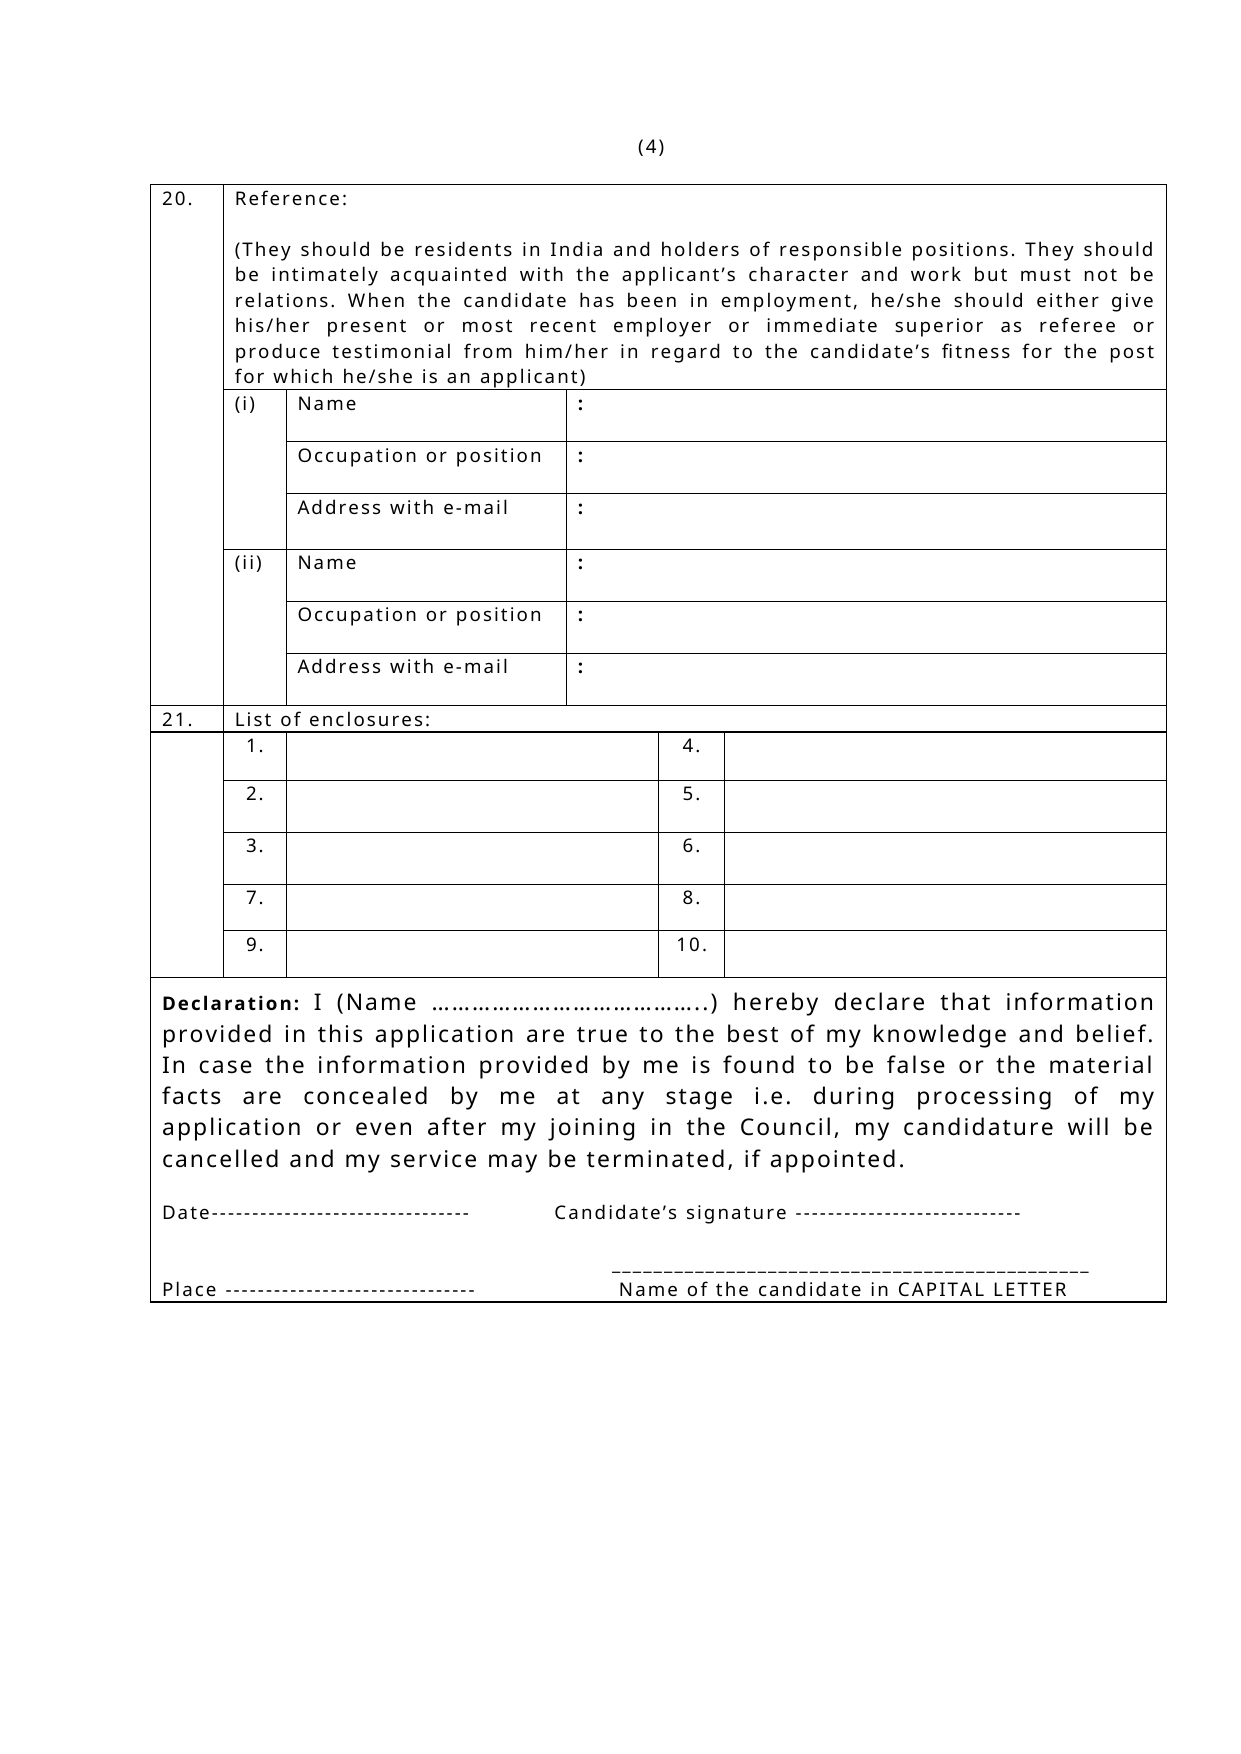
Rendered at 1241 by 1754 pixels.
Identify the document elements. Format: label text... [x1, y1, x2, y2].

table_cell 3. [224, 833, 286, 884]
table_cell [287, 733, 658, 779]
table_cell 9. [224, 931, 286, 977]
table_cell [725, 833, 1166, 884]
table_cell Declaration: I (Name …………………………………..) hereby declare that information provided in this application are true to the best of my knowledge and belief. In case the information provided by me is found to be false or the material facts are concealed by me at any stage i.e. during processing of my application or even after my joining in the Council, my candidature will be cancelled and my service may be terminated, if appointed. Date-------------------------------- Candidate’s signature ---------------------------- ______________________________________________ Place ------------------------------- Name of the candidate in CAPITAL LETTER [151, 978, 1166, 1301]
table_cell Name [287, 550, 566, 601]
table_cell : [567, 602, 1166, 653]
table_cell [725, 733, 1166, 779]
table_cell List of enclosures: [224, 706, 1166, 731]
table_cell Occupation or position [287, 442, 566, 493]
table_cell : [567, 654, 1166, 705]
table_cell Name [287, 390, 566, 441]
table_cell : [567, 550, 1166, 601]
table_cell 2. [224, 781, 286, 832]
table_cell (i) [224, 390, 286, 548]
table_cell : [567, 390, 1166, 441]
table_cell 5. [659, 781, 724, 832]
table_cell Occupation or position [287, 602, 566, 653]
table_cell (ii) [224, 550, 286, 705]
table_cell [287, 833, 658, 884]
table_cell 1. [224, 733, 286, 779]
table_cell : [567, 494, 1166, 548]
table_cell [287, 885, 658, 930]
table_cell 4. [659, 733, 724, 779]
table_cell 6. [659, 833, 724, 884]
table_cell Address with e-mail [287, 494, 566, 548]
table_cell [287, 931, 658, 977]
table_cell 7. [224, 885, 286, 930]
table_cell [725, 885, 1166, 930]
table_cell 10. [659, 931, 724, 977]
table_cell [151, 733, 223, 977]
table_header 20. [151, 185, 223, 705]
table_cell 21. [151, 706, 223, 731]
table_cell [725, 781, 1166, 832]
table_cell : [567, 442, 1166, 493]
table_header Reference: (They should be residents in India and holders of responsible positions. They should be intimately acquainted with the applicant’s character and work but must not be relations. When the candidate has been in employment, he/she should either give his/her present or most recent employer or immediate superior as referee or produce testimonial from him/her in regard to the candidate’s fitness for the post for which he/she is an applicant) [224, 185, 1166, 389]
table_cell [725, 931, 1166, 977]
table_cell Address with e-mail [287, 654, 566, 705]
table_cell 8. [659, 885, 724, 930]
table_cell [287, 781, 658, 832]
text (4) [150, 133, 1152, 158]
